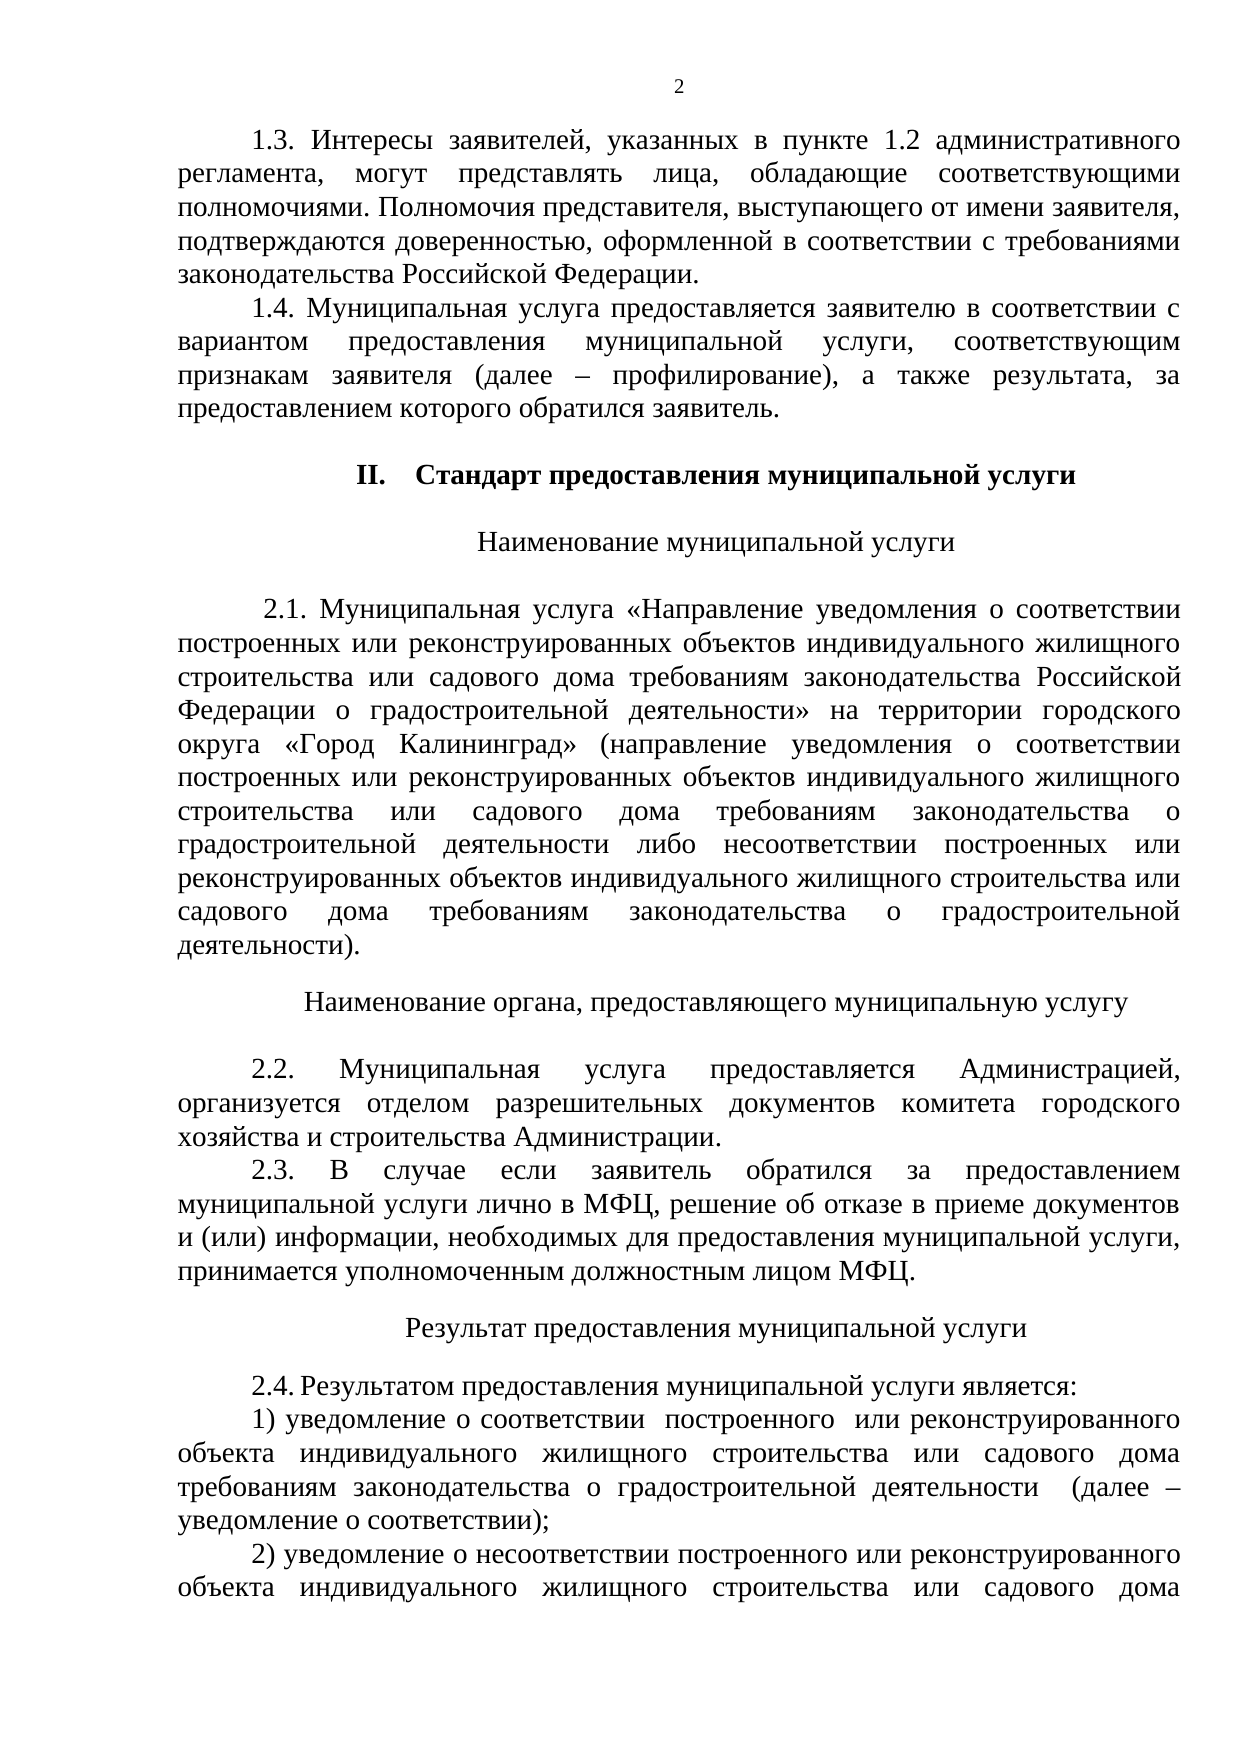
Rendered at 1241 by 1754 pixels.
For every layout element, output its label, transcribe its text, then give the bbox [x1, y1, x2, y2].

text 2.3. В случае если заявитель обратился за предоставлением муниципальной услуги лично в МФЦ, решение об отказе в приеме документов и (или) информации, необходимых для предоставления муниципальной услуги, принимается уполномоченным должностным лицом МФЦ. [177, 1152, 1181, 1286]
text 1) уведомление о соответствии построенного или реконструированного объекта индивидуального жилищного строительства или садового дома требованиям законодательства о градостроительной деятельности (далее – уведомление о соответствии); [177, 1402, 1181, 1536]
list Стандарт предоставления муниципальной услуги [251, 457, 1181, 491]
text Результат предоставления муниципальной услуги [177, 1311, 1181, 1344]
text Наименование муниципальной услуги [177, 524, 1181, 558]
text 2.4. Результатом предоставления муниципальной услуги является: [177, 1368, 1181, 1402]
list Муниципальная услуга предоставляется заявителю в соответствии с вариантом предоставления муниципальной услуги, соответствующим признакам заявителя (далее – профилирование), а также результата, за предоставлением которого обратился заявитель. [177, 290, 1181, 424]
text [177, 1536, 1181, 1603]
text 2.1. Муниципальная услуга «Направление уведомления о соответствии построенных или реконструированных объектов индивидуального жилищного строительства или садового дома требованиям законодательства Российской Федерации о градостроительной деятельности» на территории городского округа «Город Калининград» (направление уведомления о соответствии построенных или реконструированных объектов индивидуального жилищного строительства или садового дома требованиям законодательства о градостроительной деятельности либо несоответствии построенных или реконструированных объектов индивидуального жилищного строительства или садового дома требованиям законодательства о градостроительной деятельности). [177, 592, 1181, 961]
text 2.2. Муниципальная услуга предоставляется Администрацией, организуется отделом разрешительных документов комитета городского хозяйства и строительства Администрации. [177, 1052, 1181, 1152]
list Интересы заявителей, указанных в пункте 1.2 административного регламента, могут представлять лица, обладающие соответствующими полномочиями. Полномочия представителя, выступающего от имени заявителя, подтверждаются доверенностью, оформленной в соответствии с требованиями законодательства Российской Федерации. [177, 122, 1181, 290]
text Наименование органа, предоставляющего муниципальную услугу [177, 984, 1181, 1018]
